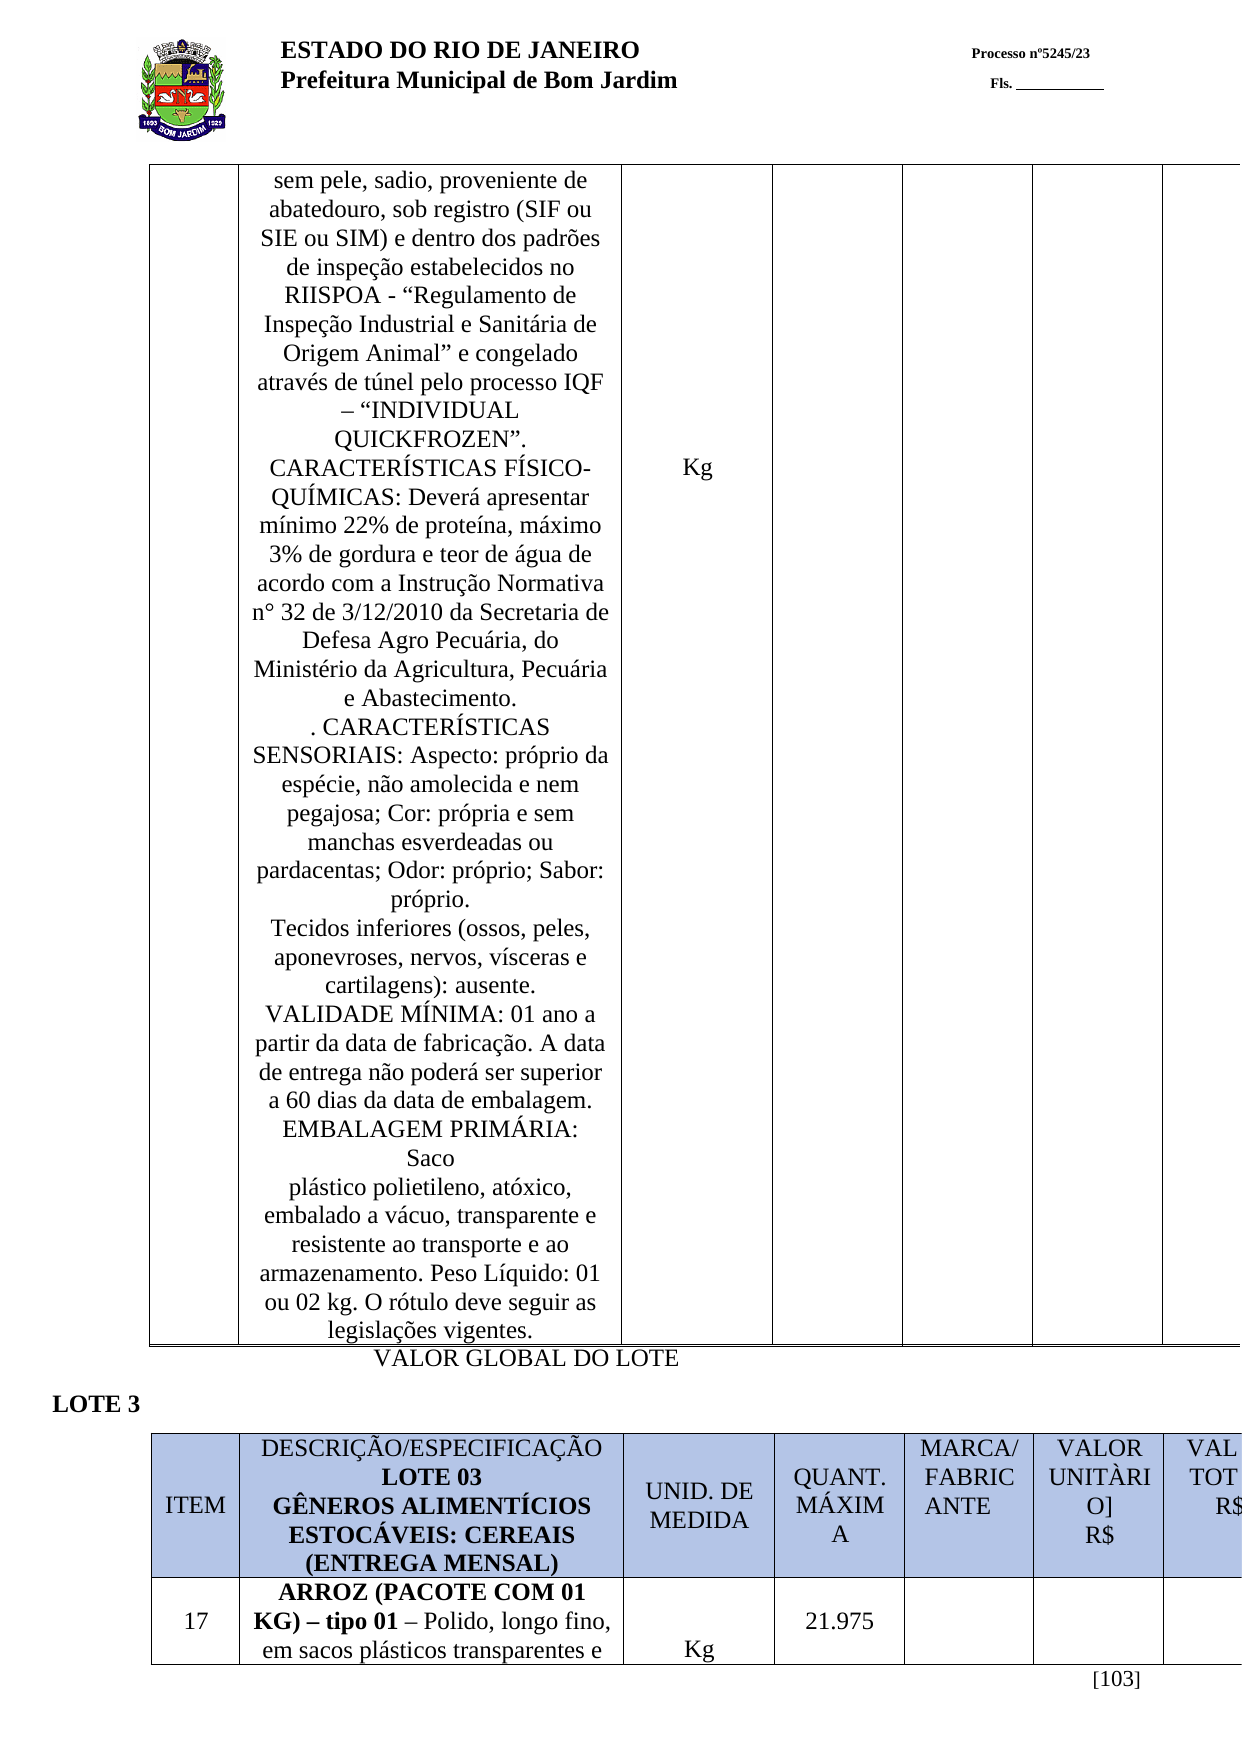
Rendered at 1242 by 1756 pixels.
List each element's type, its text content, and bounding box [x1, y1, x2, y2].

picture [136, 37, 227, 142]
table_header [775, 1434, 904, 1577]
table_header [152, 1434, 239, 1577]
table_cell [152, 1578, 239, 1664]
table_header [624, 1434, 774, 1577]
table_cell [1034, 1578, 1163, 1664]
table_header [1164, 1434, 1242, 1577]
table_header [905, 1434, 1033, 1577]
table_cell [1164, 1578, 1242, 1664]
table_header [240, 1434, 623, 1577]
subtitle LOTE 3 [52, 1389, 1242, 1418]
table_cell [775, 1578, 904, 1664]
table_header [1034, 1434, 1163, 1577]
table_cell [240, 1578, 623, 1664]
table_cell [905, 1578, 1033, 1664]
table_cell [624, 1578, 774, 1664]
